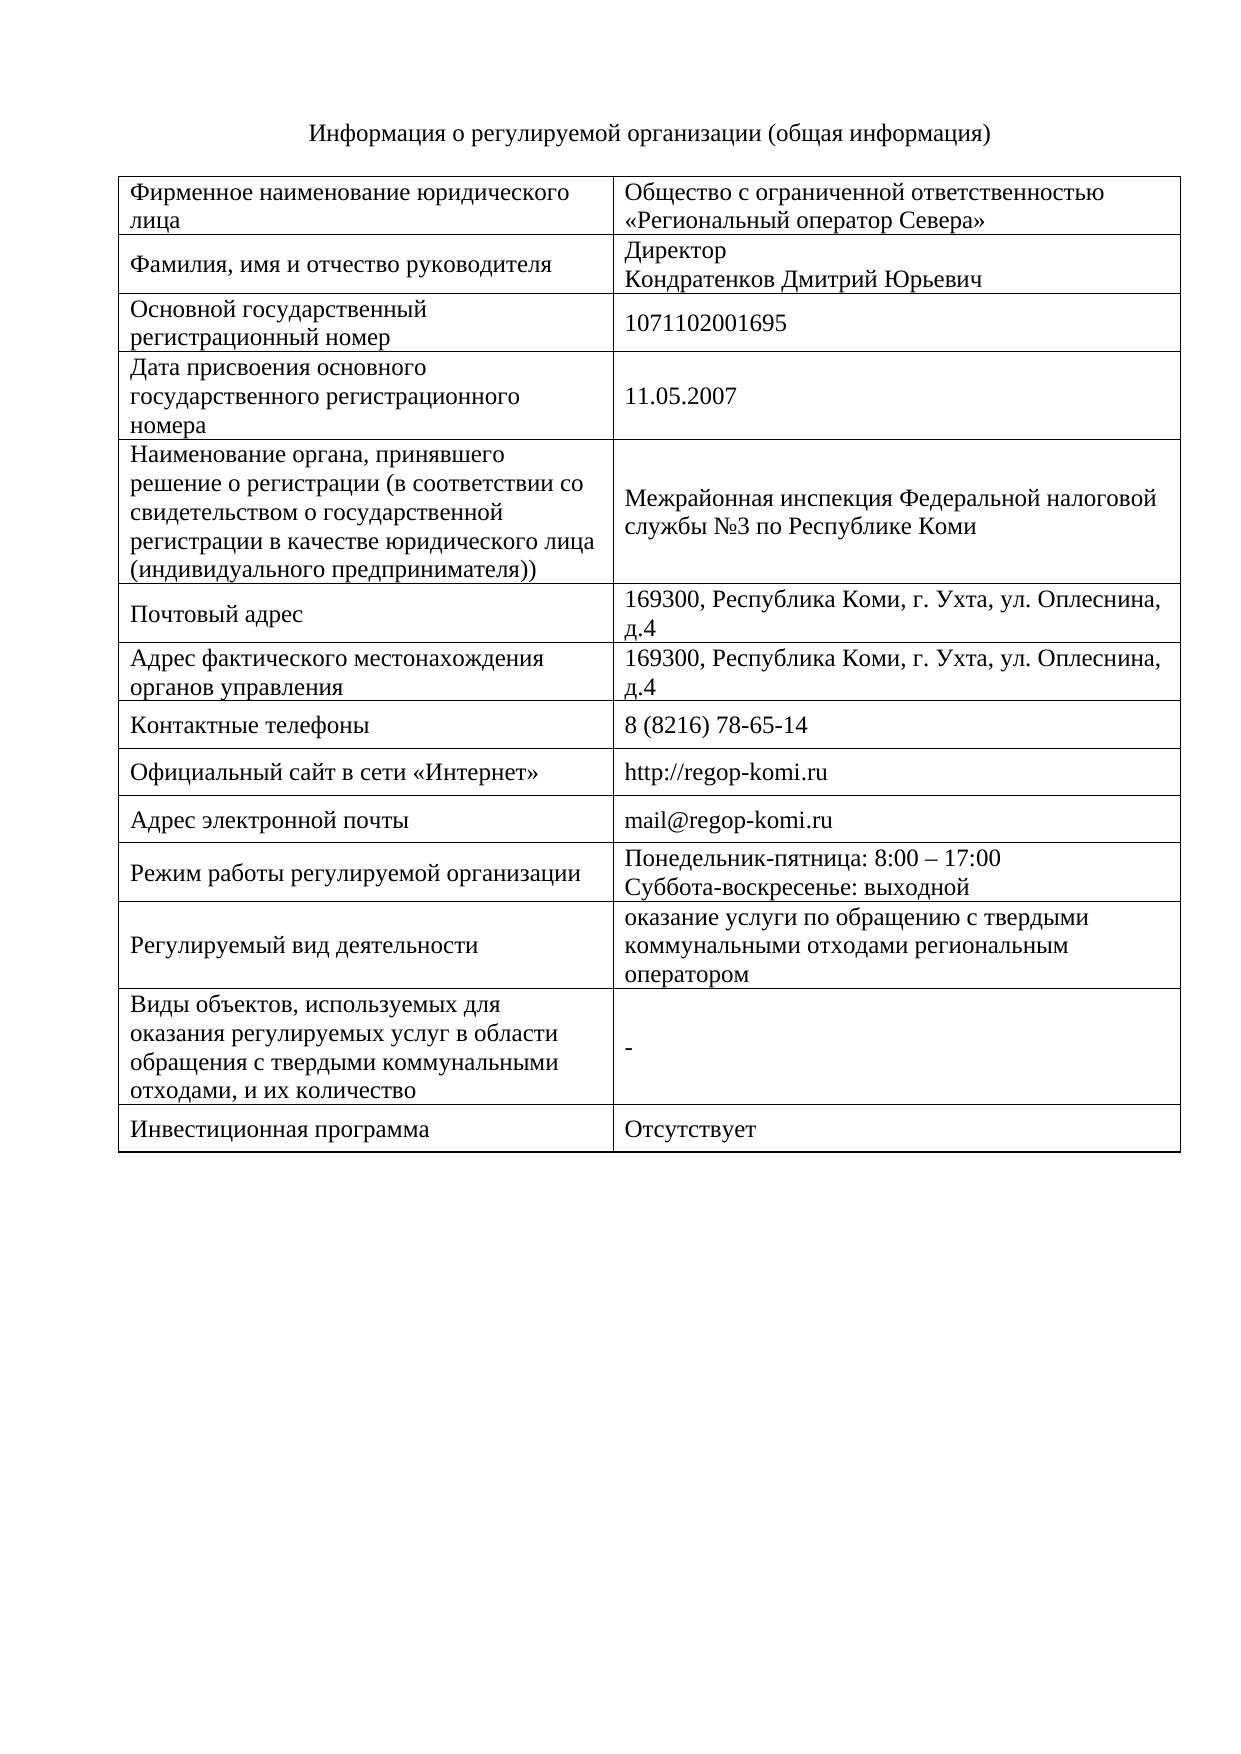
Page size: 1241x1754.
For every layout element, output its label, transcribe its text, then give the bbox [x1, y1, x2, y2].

table_cell 1071102001695 [614, 294, 1180, 351]
table_cell Регулируемый вид деятельности [119, 902, 613, 988]
table_cell Официальный сайт в сети «Интернет» [119, 749, 613, 795]
table_cell Дата присвоения основного государственного регистрационного номера [119, 352, 613, 438]
table_cell 169300, Республика Коми, г. Ухта, ул. Оплеснина, д.4 [614, 643, 1180, 700]
table_header Общество с ограниченной ответственностью «Региональный оператор Севера» [614, 177, 1180, 234]
text Информация о регулируемой организации (общая информация) [118, 118, 1181, 147]
table_cell Адрес электронной почты [119, 796, 613, 842]
table_cell Понедельник-пятница: 8:00 – 17:00 Суббота-воскресенье: выходной [614, 843, 1180, 901]
table_cell 169300, Республика Коми, г. Ухта, ул. Оплеснина, д.4 [614, 584, 1180, 642]
table_cell Наименование органа, принявшего решение о регистрации (в соответствии со свидетельством о государственной регистрации в качестве юридического лица (индивидуального предпринимателя)) [119, 440, 613, 583]
table_cell 11.05.2007 [614, 352, 1180, 438]
table_cell Директор Кондратенков Дмитрий Юрьевич [614, 235, 1180, 293]
table_cell оказание услуги по обращению с твердыми коммунальными отходами региональным оператором [614, 902, 1180, 988]
table_cell mail@regop-komi.ru [614, 796, 1180, 842]
table_cell http://regop-komi.ru [614, 749, 1180, 795]
table_cell Инвестиционная программа [119, 1105, 613, 1151]
table_cell Режим работы регулируемой организации [119, 843, 613, 901]
table_cell - [614, 989, 1180, 1104]
table_cell Контактные телефоны [119, 701, 613, 748]
table_cell Почтовый адрес [119, 584, 613, 642]
table_cell 8 (8216) 78-65-14 [614, 701, 1180, 748]
table_cell Основной государственный регистрационный номер [119, 294, 613, 351]
table_cell Адрес фактического местонахождения органов управления [119, 643, 613, 700]
table_cell Межрайонная инспекция Федеральной налоговой службы №3 по Республике Коми [614, 440, 1180, 583]
table_header Фирменное наименование юридического лица [119, 177, 613, 234]
table_cell Отсутствует [614, 1105, 1180, 1151]
table_cell Фамилия, имя и отчество руководителя [119, 235, 613, 293]
table_cell Виды объектов, используемых для оказания регулируемых услуг в области обращения с твердыми коммунальными отходами, и их количество [119, 989, 613, 1104]
